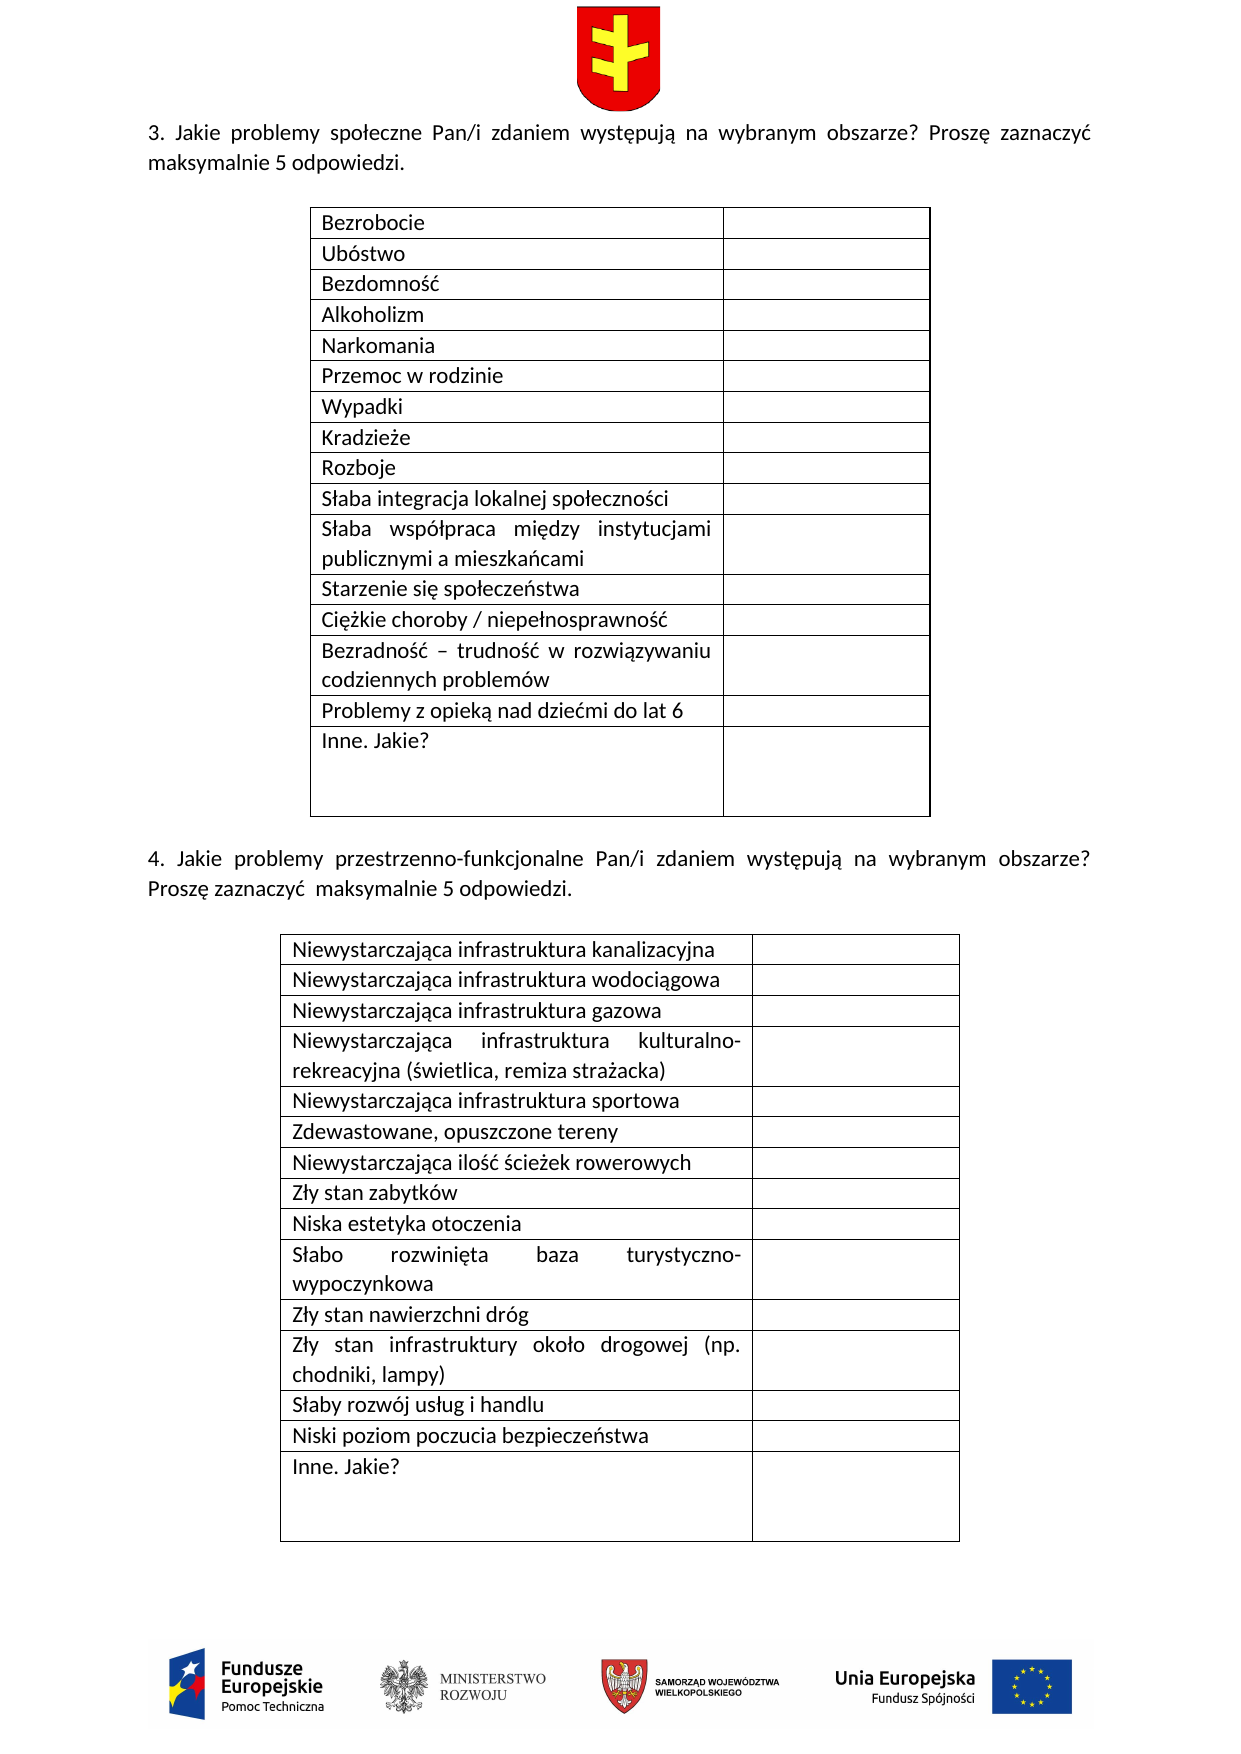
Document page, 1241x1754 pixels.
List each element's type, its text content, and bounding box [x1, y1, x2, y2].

table_cell Zdewastowane, opuszczone tereny [281, 1117, 752, 1147]
table_cell Niski poziom poczucia bezpieczeństwa [281, 1421, 752, 1451]
table_cell [724, 392, 929, 422]
table_cell [753, 1087, 959, 1116]
table_cell Słaba integracja lokalnej społeczności [311, 484, 723, 513]
picture [147, 1639, 1094, 1729]
table_cell [724, 515, 929, 573]
table_cell Niewystarczająca infrastruktura sportowa [281, 1087, 752, 1116]
table_cell [753, 1209, 959, 1239]
table_header [753, 935, 959, 964]
picture [575, 6, 660, 110]
table_cell [753, 1300, 959, 1329]
table_cell [724, 484, 929, 513]
table_header Niewystarczająca infrastruktura kanalizacyjna [281, 935, 752, 964]
table_cell Alkoholizm [311, 300, 723, 330]
table_cell [753, 1421, 959, 1451]
table_cell [753, 1331, 959, 1389]
table_cell [753, 965, 959, 995]
table_cell Niewystarczająca ilość ścieżek rowerowych [281, 1148, 752, 1177]
table_cell [753, 996, 959, 1026]
table_cell [724, 239, 929, 268]
table_cell Niewystarczająca infrastruktura wodociągowa [281, 965, 752, 995]
table_cell [753, 1148, 959, 1177]
table_cell Słabo rozwinięta baza turystyczno-wypoczynkowa [281, 1240, 752, 1299]
table_cell Ubóstwo [311, 239, 723, 268]
table_cell Słaba współpraca między instytucjami publicznymi a mieszkańcami [311, 515, 723, 573]
table_cell Starzenie się społeczeństwa [311, 575, 723, 604]
table_cell Problemy z opieką nad dziećmi do lat 6 [311, 696, 723, 726]
table_cell Bezradność – trudność w rozwiązywaniu codziennych problemów [311, 636, 723, 695]
table_cell Zły stan infrastruktury około drogowej (np. chodniki, lampy) [281, 1331, 752, 1389]
text 4. Jakie problemy przestrzenno-funkcjonalne Pan/i zdaniem występują na wybranym obszarze? Proszę zaznaczyć maksymalnie 5 odpowiedzi. [148, 844, 1092, 902]
table_header [724, 208, 929, 238]
table_cell [724, 423, 929, 452]
table_cell [724, 453, 929, 483]
table_cell Zły stan nawierzchni dróg [281, 1300, 752, 1329]
table_cell [753, 1391, 959, 1420]
table_cell Zły stan zabytków [281, 1179, 752, 1208]
table_cell Kradzieże [311, 423, 723, 452]
table_cell [724, 605, 929, 635]
table_cell Przemoc w rodzinie [311, 361, 723, 391]
table_cell [753, 1240, 959, 1299]
table_cell [724, 270, 929, 299]
table_cell Niewystarczająca infrastruktura kulturalno-rekreacyjna (świetlica, remiza strażacka) [281, 1027, 752, 1086]
table_cell Rozboje [311, 453, 723, 483]
table_cell Bezdomność [311, 270, 723, 299]
table_cell Słaby rozwój usług i handlu [281, 1391, 752, 1420]
table_cell Niska estetyka otoczenia [281, 1209, 752, 1239]
table_cell Wypadki [311, 392, 723, 422]
table_cell [724, 636, 929, 695]
table_cell [724, 300, 929, 330]
table_cell [753, 1179, 959, 1208]
table_cell [753, 1452, 959, 1541]
table_cell Ciężkie choroby / niepełnosprawność [311, 605, 723, 635]
table_cell Narkomania [311, 331, 723, 360]
table_cell [724, 575, 929, 604]
text 3. Jakie problemy społeczne Pan/i zdaniem występują na wybranym obszarze? Proszę zaznaczyć maksymalnie 5 odpowiedzi. [148, 118, 1092, 176]
table_cell Inne. Jakie? [281, 1452, 752, 1541]
table_cell [724, 361, 929, 391]
table_cell [753, 1117, 959, 1147]
table_cell Inne. Jakie? [311, 727, 723, 816]
table_header Bezrobocie [311, 208, 723, 238]
table_cell [724, 696, 929, 726]
table_cell [724, 331, 929, 360]
table_cell Niewystarczająca infrastruktura gazowa [281, 996, 752, 1026]
table_cell [753, 1027, 959, 1086]
table_cell [724, 727, 929, 816]
